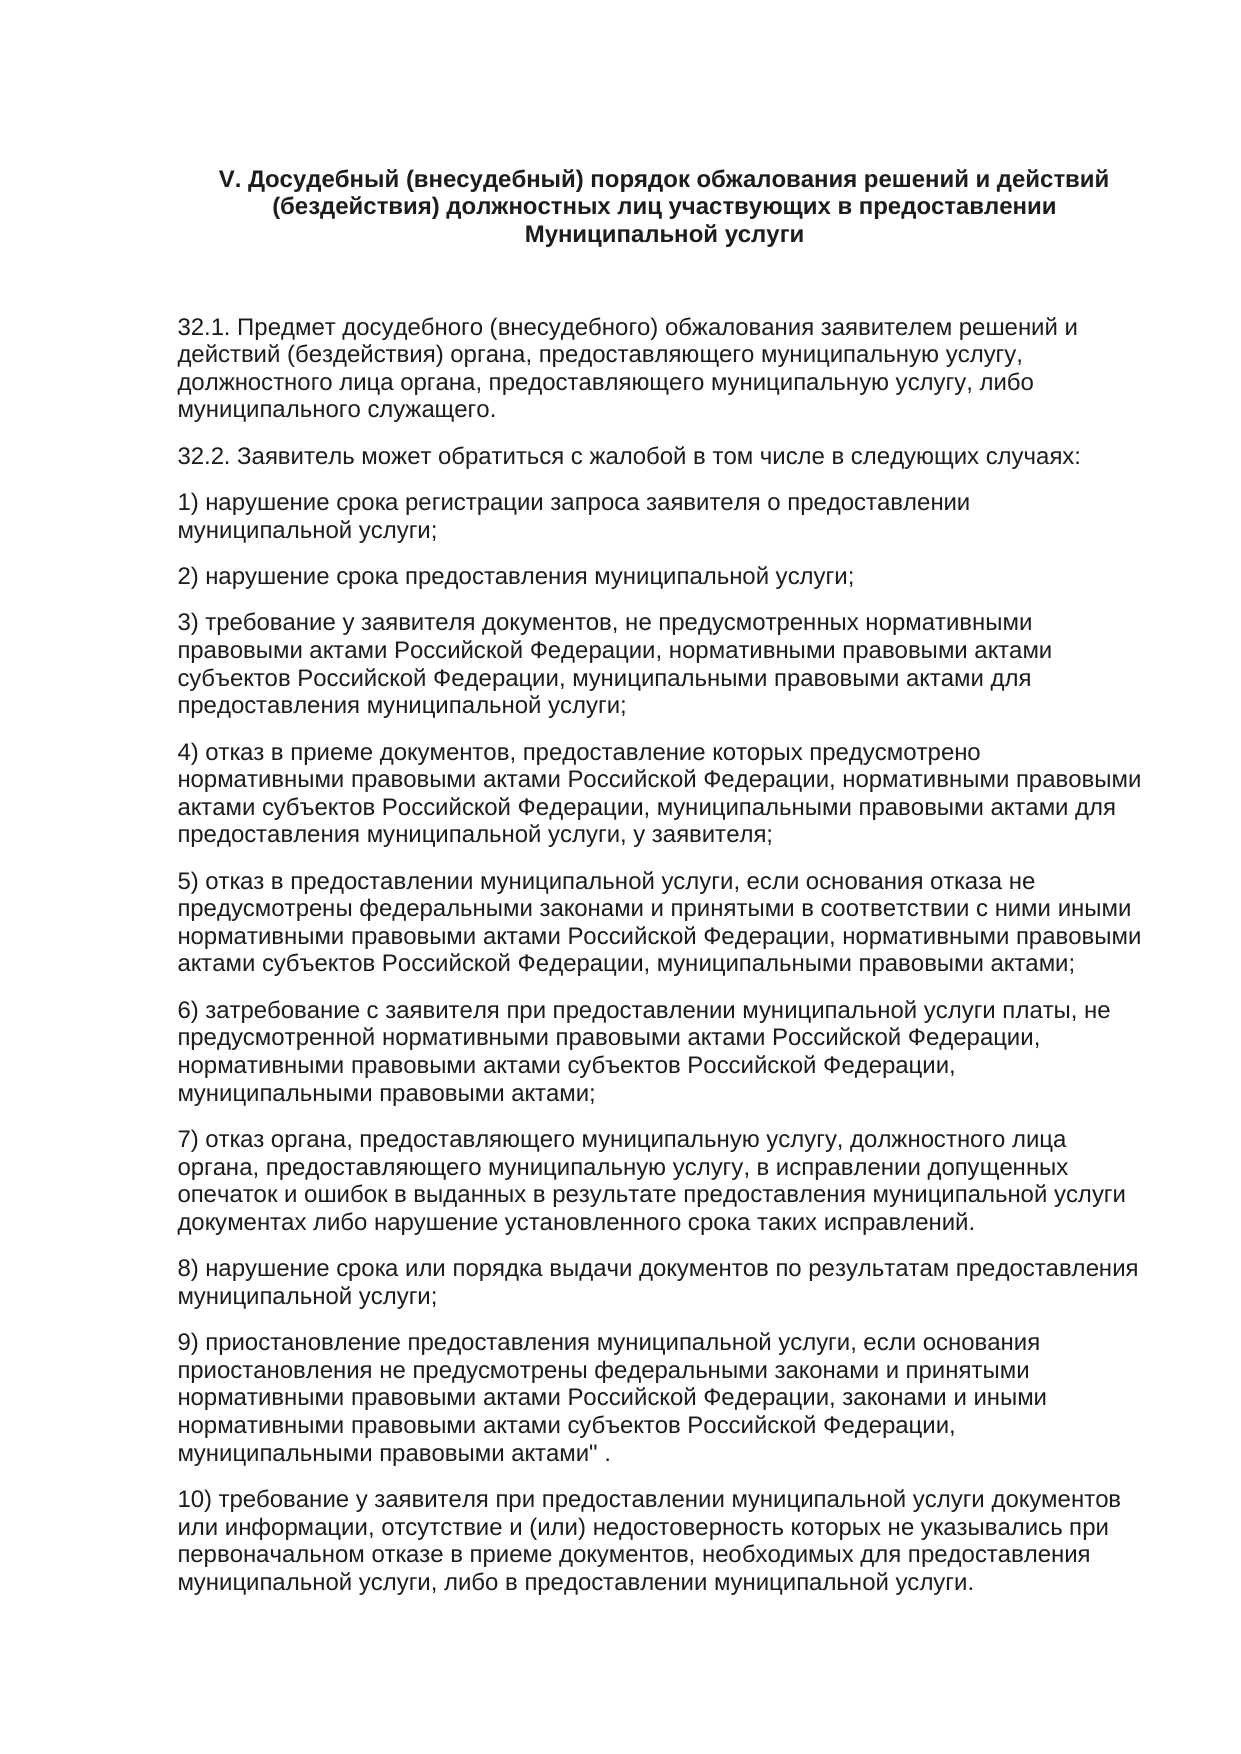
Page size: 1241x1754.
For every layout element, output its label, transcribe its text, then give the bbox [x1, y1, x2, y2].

text 8) нарушение срока или порядка выдачи документов по результатам предоставления муниципальной услуги; [177, 1254, 1152, 1309]
text 9) приостановление предоставления муниципальной услуги, если основания приостановления не предусмотрены федеральными законами и принятыми нормативными правовыми актами Российской Федерации, законами и иными нормативными правовыми актами субъектов Российской Федерации, муниципальными правовыми актами" . [177, 1328, 1152, 1466]
text 6) затребование с заявителя при предоставлении муниципальной услуги платы, не предусмотренной нормативными правовыми актами Российской Федерации, нормативными правовыми актами субъектов Российской Федерации, муниципальными правовыми актами; [177, 996, 1152, 1106]
text 2) нарушение срока предоставления муниципальной услуги; [177, 562, 1152, 589]
text 10) требование у заявителя при предоставлении муниципальной услуги документов или информации, отсутствие и (или) недостоверность которых не указывались при первоначальном отказе в приеме документов, необходимых для предоставления муниципальной услуги, либо в предоставлении муниципальной услуги. [177, 1485, 1152, 1595]
text 7) отказ органа, предоставляющего муниципальную услугу, должностного лица органа, предоставляющего муниципальную услугу, в исправлении допущенных опечаток и ошибок в выданных в результате предоставления муниципальной услуги документах либо нарушение установленного срока таких исправлений. [177, 1125, 1152, 1235]
text 32.1. Предмет досудебного (внесудебного) обжалования заявителем решений и действий (бездействия) органа, предоставляющего муниципальную услугу, должностного лица органа, предоставляющего муниципальную услугу, либо муниципального служащего. [177, 312, 1152, 423]
text 32.2. Заявитель может обратиться с жалобой в том числе в следующих случаях: [177, 442, 1152, 469]
text V. Досудебный (внесудебный) порядок обжалования решений и действий (бездействия) должностных лиц участвующих в предоставлении Муниципальной услуги [177, 164, 1152, 247]
text 1) нарушение срока регистрации запроса заявителя о предоставлении муниципальной услуги; [177, 488, 1152, 543]
text 4) отказ в приеме документов, предоставление которых предусмотрено нормативными правовыми актами Российской Федерации, нормативными правовыми актами субъектов Российской Федерации, муниципальными правовыми актами для предоставления муниципальной услуги, у заявителя; [177, 737, 1152, 848]
text 3) требование у заявителя документов, не предусмотренных нормативными правовыми актами Российской Федерации, нормативными правовыми актами субъектов Российской Федерации, муниципальными правовыми актами для предоставления муниципальной услуги; [177, 608, 1152, 719]
text 5) отказ в предоставлении муниципальной услуги, если основания отказа не предусмотрены федеральными законами и принятыми в соответствии с ними иными нормативными правовыми актами Российской Федерации, нормативными правовыми актами субъектов Российской Федерации, муниципальными правовыми актами; [177, 867, 1152, 977]
